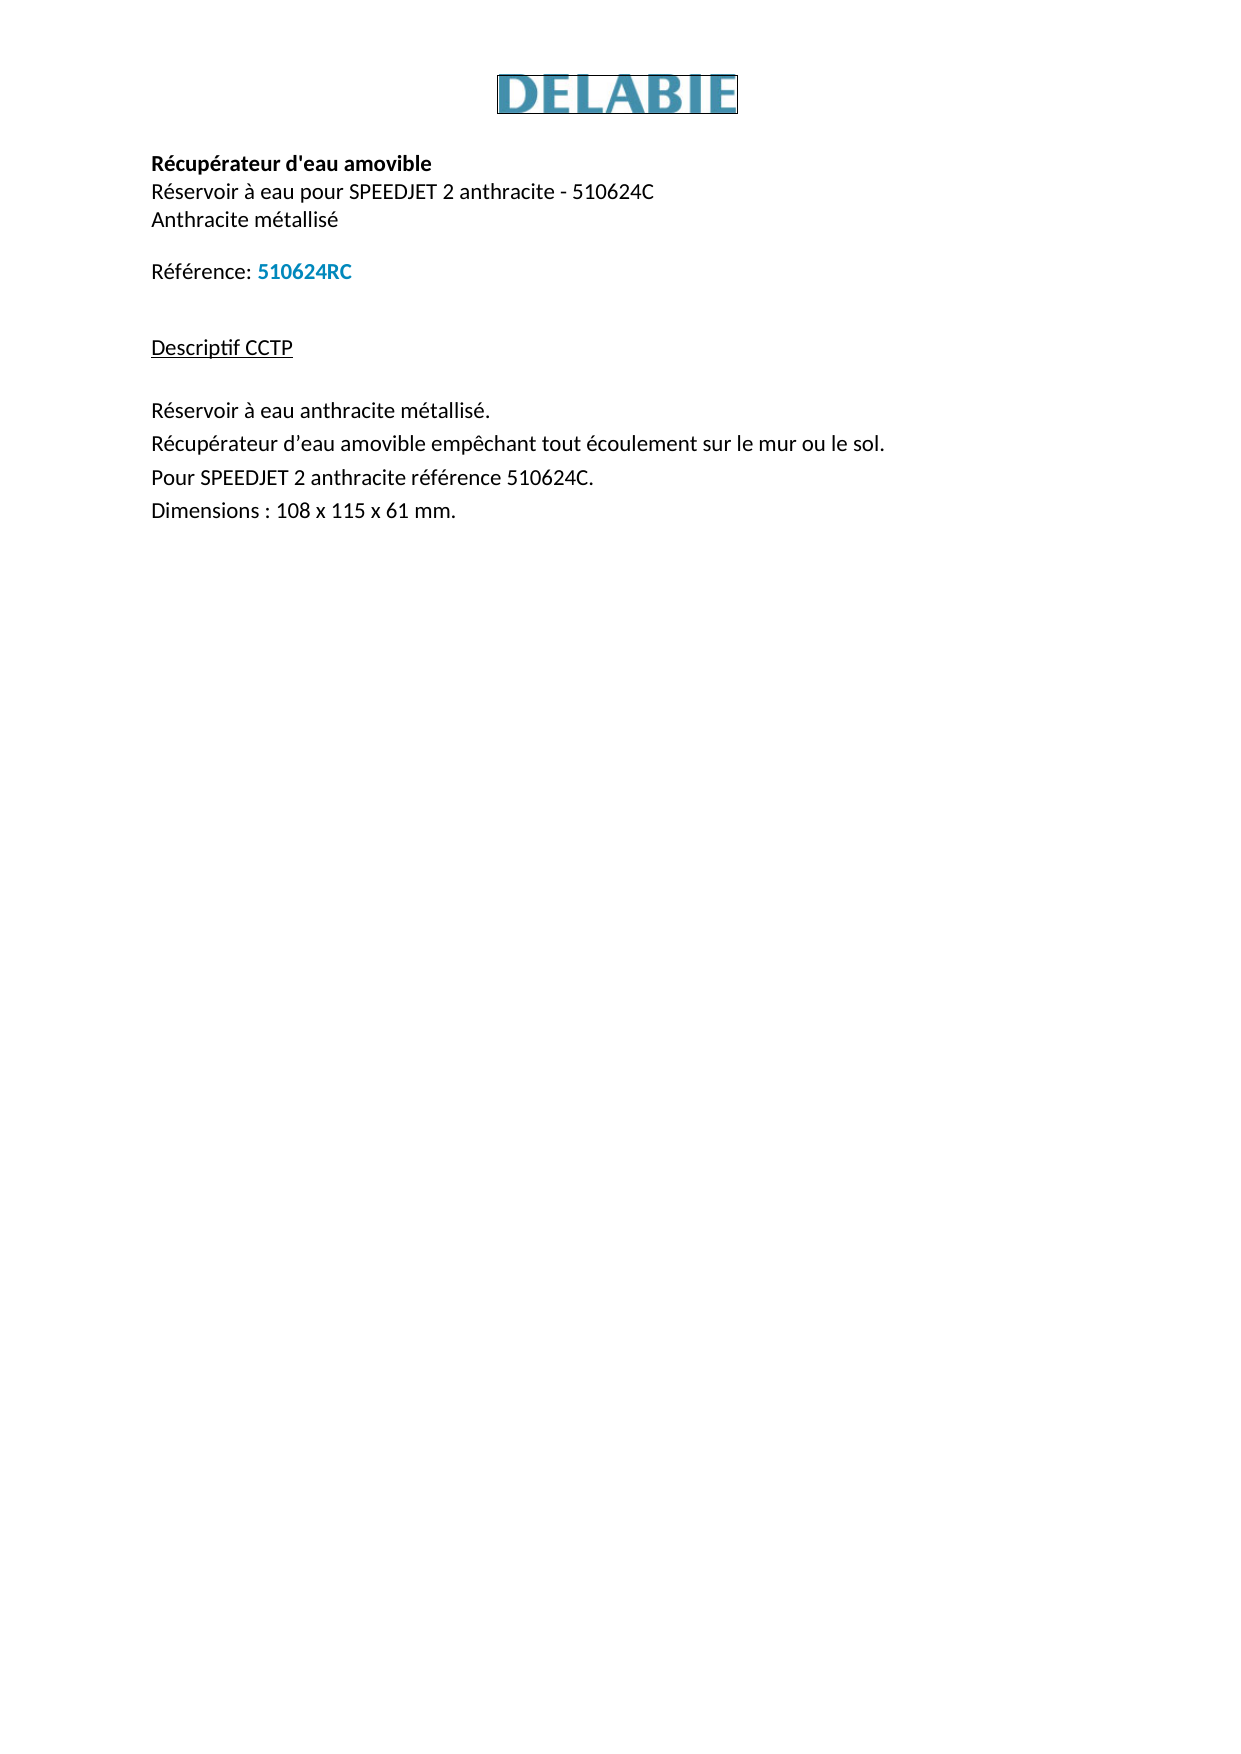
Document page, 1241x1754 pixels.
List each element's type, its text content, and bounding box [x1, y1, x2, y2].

text Récupérateur d'eau amovible [151, 149, 1084, 177]
text Dimensions : 108 x 115 x 61 mm. [151, 497, 1084, 525]
text Réservoir à eau pour SPEEDJET 2 anthracite - 510624C [151, 177, 1084, 205]
text Référence: 510624RC [151, 257, 1084, 285]
text Anthracite métallisé [151, 205, 1084, 233]
text Descriptif CCTP [151, 333, 1084, 361]
text Réservoir à eau anthracite métallisé. [151, 396, 1084, 424]
picture [498, 76, 737, 113]
text Récupérateur d’eau amovible empêchant tout écoulement sur le mur ou le sol. [151, 429, 1084, 458]
text Pour SPEEDJET 2 anthracite référence 510624C. [151, 463, 1084, 491]
